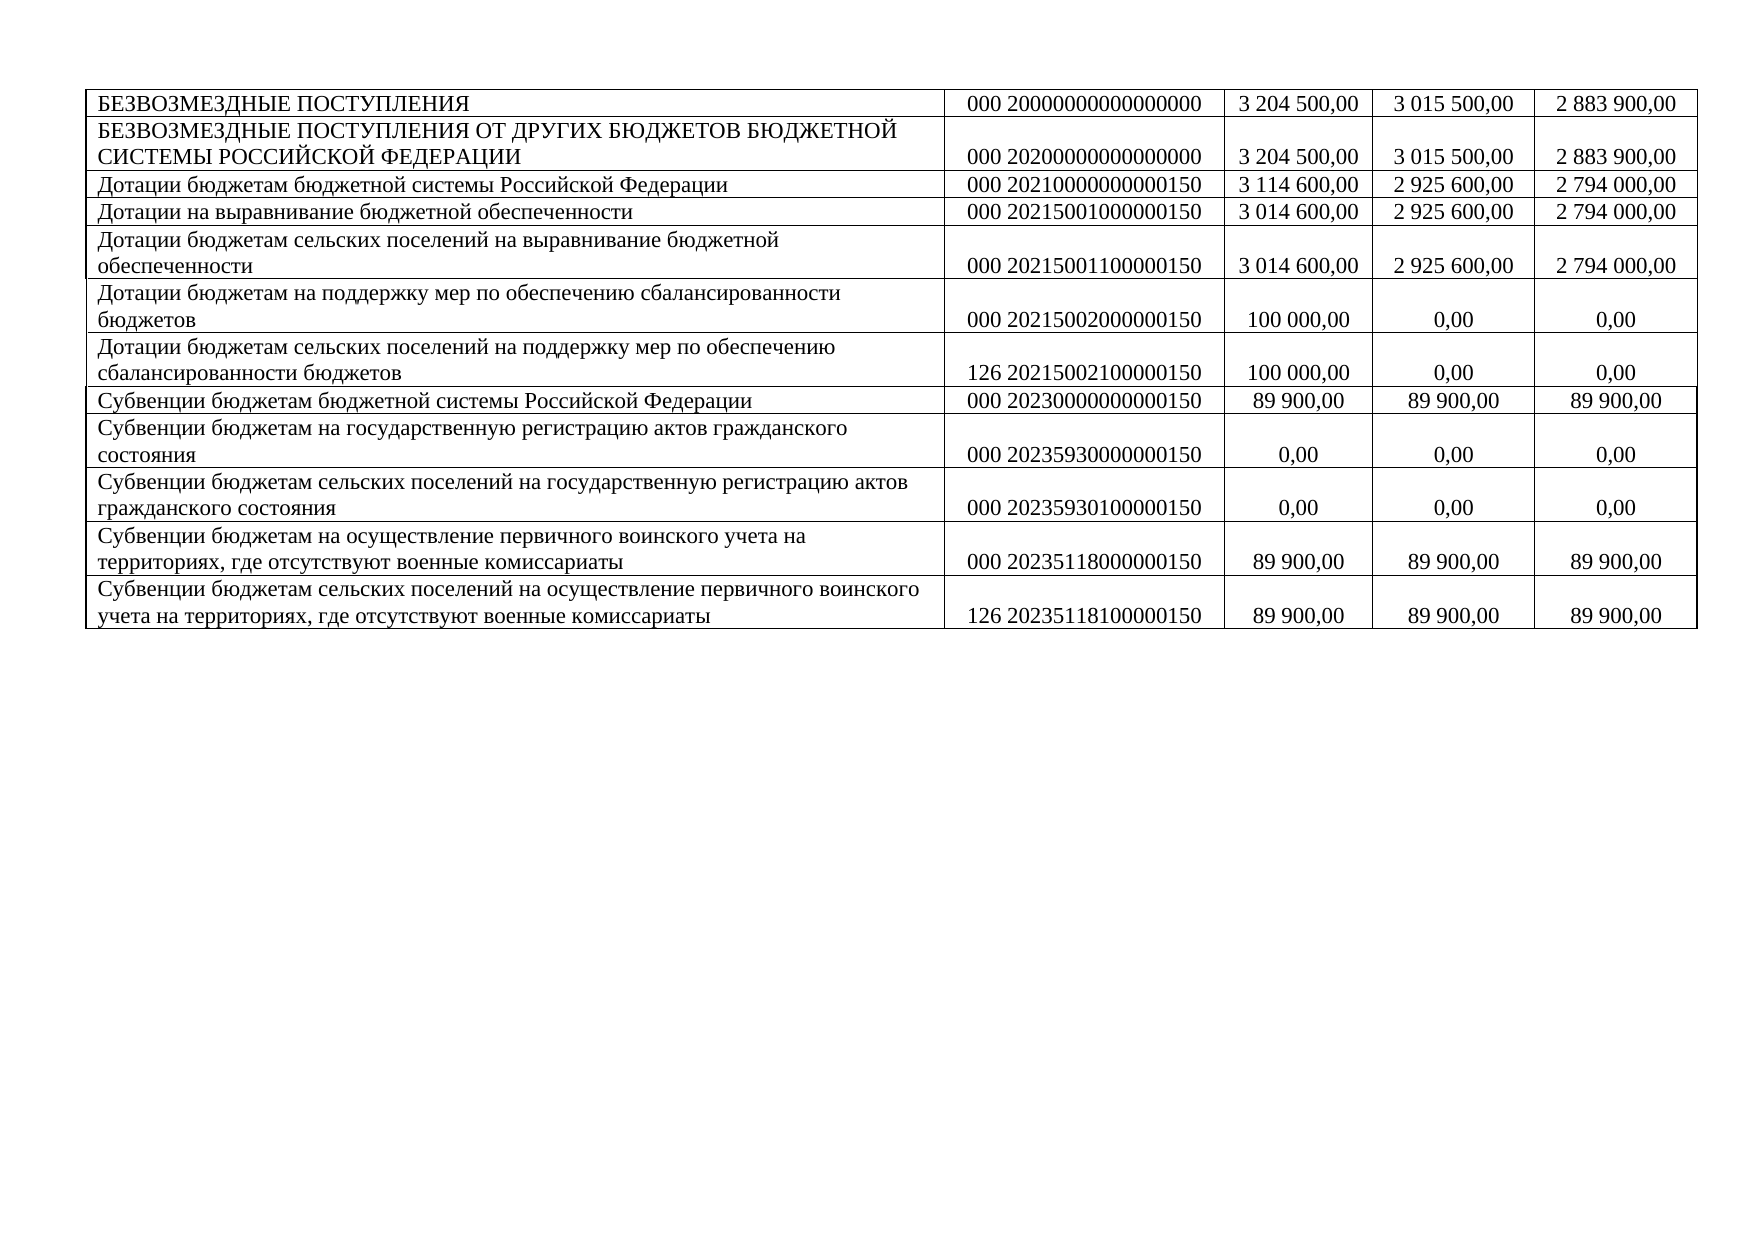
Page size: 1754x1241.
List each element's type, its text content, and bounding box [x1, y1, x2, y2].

table_cell Субвенции бюджетам бюджетной системы Российской Федерации [87, 387, 944, 413]
table_cell БЕЗВОЗМЕЗДНЫЕ ПОСТУПЛЕНИЯ [87, 90, 944, 116]
table_cell 0,00 [1373, 414, 1534, 467]
table_cell 89 900,00 [1373, 387, 1534, 413]
table_cell Дотации на выравнивание бюджетной обеспеченности [87, 198, 944, 224]
table_cell Субвенции бюджетам сельских поселений на государственную регистрацию актов гражданского состояния [87, 468, 944, 521]
table_cell 126 20215002100000150 [945, 333, 1224, 386]
table_cell 0,00 [1535, 414, 1696, 467]
table_cell БЕЗВОЗМЕЗДНЫЕ ПОСТУПЛЕНИЯ ОТ ДРУГИХ БЮДЖЕТОВ БЮДЖЕТНОЙ СИСТЕМЫ РОССИЙСКОЙ ФЕДЕРАЦИИ [87, 117, 944, 170]
table_cell Субвенции бюджетам сельских поселений на осуществление первичного воинского учета на территориях, где отсутствуют военные комиссариаты [87, 576, 944, 628]
table_cell 2 794 000,00 [1535, 171, 1697, 197]
table_cell 126 20235118100000150 [945, 576, 1224, 628]
table_cell 89 900,00 [1225, 387, 1372, 413]
table_cell 2 925 600,00 [1373, 226, 1534, 278]
table_cell 0,00 [1373, 279, 1534, 332]
table_cell 89 900,00 [1373, 576, 1534, 628]
table_cell 000 20235930100000150 [945, 468, 1224, 521]
table_cell 0,00 [1535, 333, 1697, 386]
table_cell 2 883 900,00 [1535, 90, 1697, 116]
table_cell 000 20210000000000150 [945, 171, 1224, 197]
table_cell 89 900,00 [1225, 522, 1372, 574]
table_cell 2 883 900,00 [1535, 117, 1697, 170]
table_cell Субвенции бюджетам на государственную регистрацию актов гражданского состояния [87, 414, 944, 467]
table_cell 000 20000000000000000 [945, 90, 1224, 116]
table_cell Субвенции бюджетам на осуществление первичного воинского учета на территориях, где отсутствуют военные комиссариаты [87, 522, 944, 574]
table_cell 000 20230000000000150 [945, 387, 1224, 413]
table_cell 000 20235118000000150 [945, 522, 1224, 574]
table_cell 3 204 500,00 [1225, 117, 1372, 170]
table_cell 000 20215001000000150 [945, 198, 1224, 224]
table_cell 000 20200000000000000 [945, 117, 1224, 170]
table_cell 2 925 600,00 [1373, 198, 1534, 224]
table_cell Дотации бюджетам бюджетной системы Российской Федерации [87, 171, 944, 197]
table_cell 000 20215001100000150 [945, 226, 1224, 278]
table_cell 000 20235930000000150 [945, 414, 1224, 467]
table_cell 3 015 500,00 [1373, 117, 1534, 170]
table_cell 89 900,00 [1373, 522, 1534, 574]
table_cell 3 014 600,00 [1225, 226, 1372, 278]
table_cell 89 900,00 [1535, 387, 1696, 413]
table_cell 2 794 000,00 [1535, 226, 1697, 278]
table_cell 3 014 600,00 [1225, 198, 1372, 224]
table_cell Дотации бюджетам сельских поселений на выравнивание бюджетной обеспеченности [87, 226, 944, 278]
table_cell 0,00 [1225, 468, 1372, 521]
table_cell 89 900,00 [1535, 576, 1696, 628]
table_cell 3 114 600,00 [1225, 171, 1372, 197]
table_cell Дотации бюджетам на поддержку мер по обеспечению сбалансированности бюджетов [87, 279, 944, 332]
table_cell 100 000,00 [1225, 333, 1372, 386]
table_cell 3 015 500,00 [1373, 90, 1534, 116]
table_cell 2 925 600,00 [1373, 171, 1534, 197]
table_cell 89 900,00 [1225, 576, 1372, 628]
table_cell 2 794 000,00 [1535, 198, 1697, 224]
table_cell 0,00 [1535, 279, 1697, 332]
table_cell 0,00 [1373, 468, 1534, 521]
table_cell 89 900,00 [1535, 522, 1696, 574]
table_cell 100 000,00 [1225, 279, 1372, 332]
table_cell 3 204 500,00 [1225, 90, 1372, 116]
table_cell Дотации бюджетам сельских поселений на поддержку мер по обеспечению сбалансированности бюджетов [87, 333, 944, 386]
table_cell 0,00 [1535, 468, 1696, 521]
table_cell 000 20215002000000150 [945, 279, 1224, 332]
table_cell 0,00 [1373, 333, 1534, 386]
table_cell 0,00 [1225, 414, 1372, 467]
